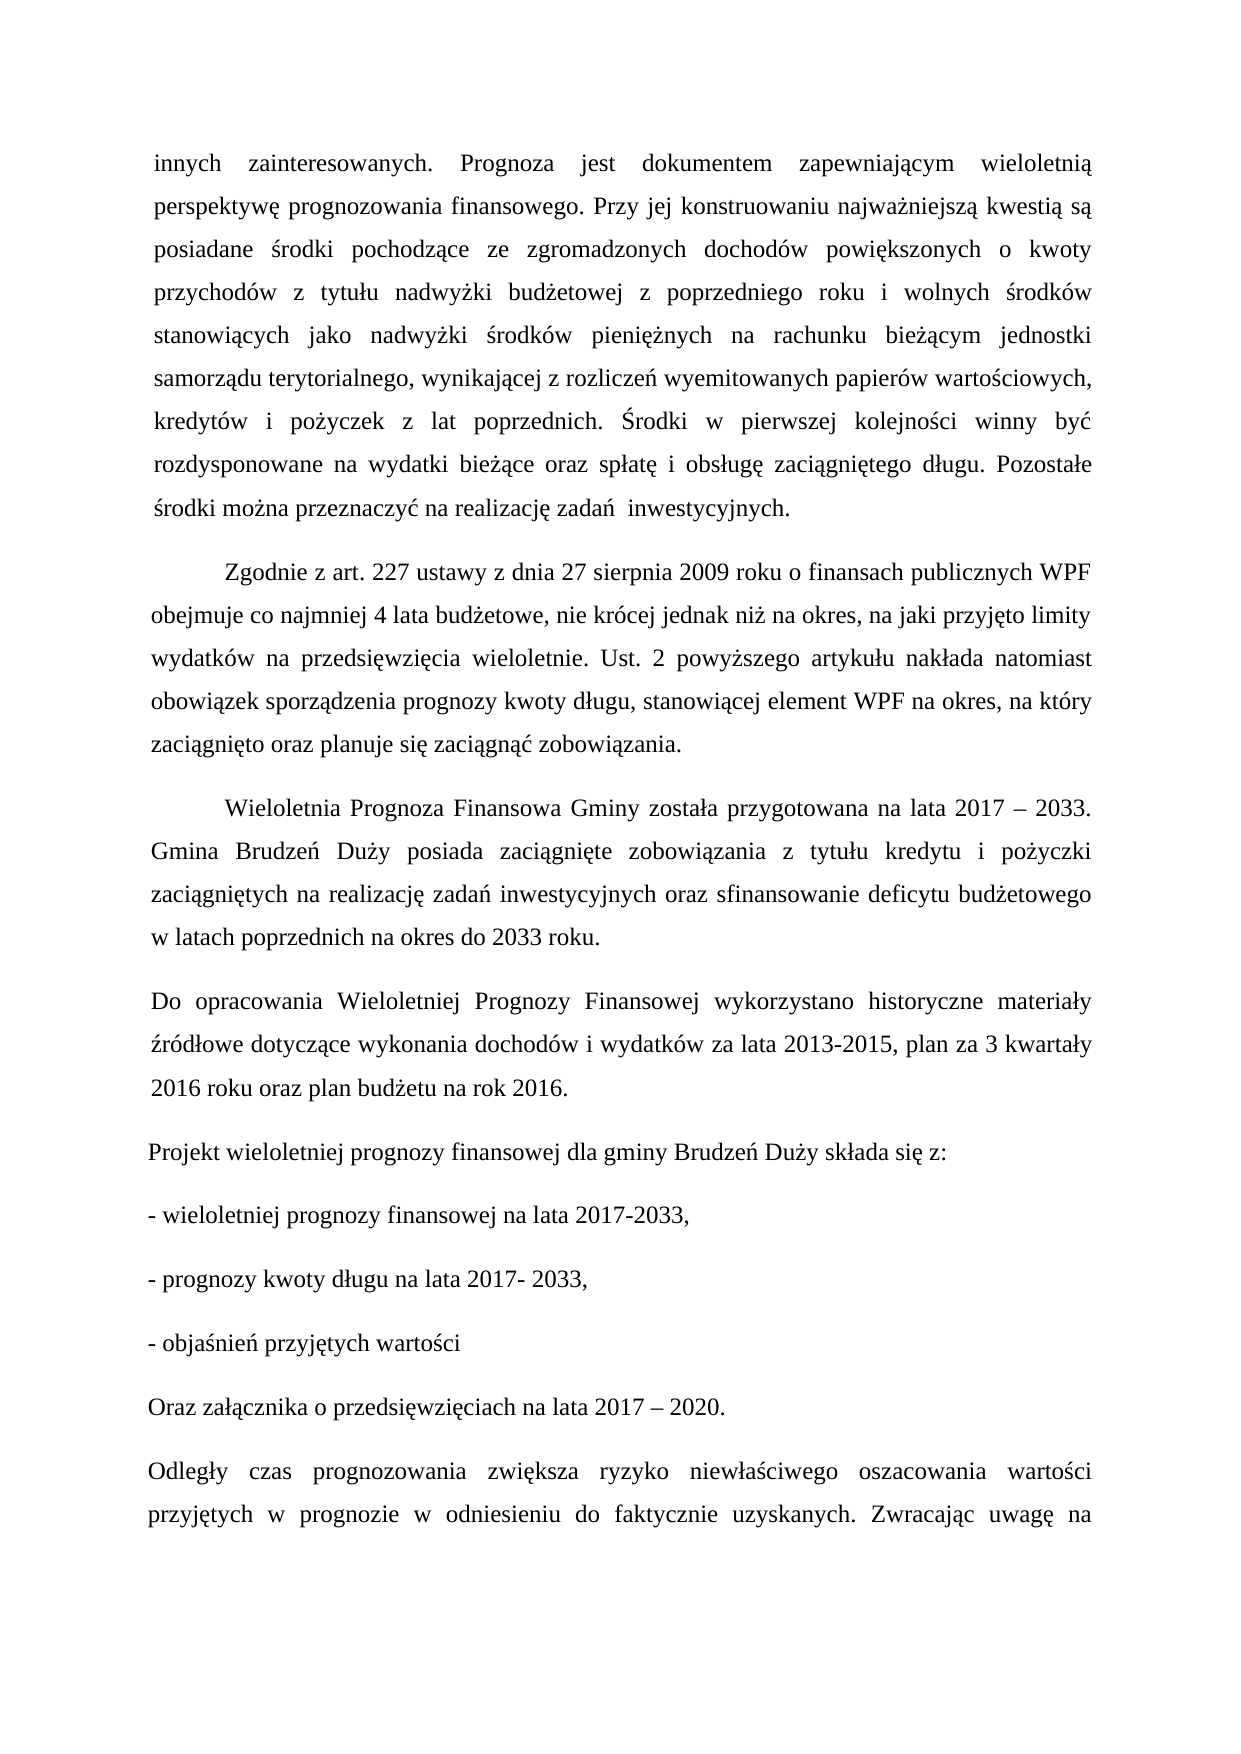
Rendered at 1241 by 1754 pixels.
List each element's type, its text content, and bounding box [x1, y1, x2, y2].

text - prognozy kwoty długu na lata 2017- 2033, [148, 1264, 1093, 1293]
text Projekt wieloletniej prognozy finansowej dla gminy Brudzeń Duży składa się z: [148, 1137, 1093, 1165]
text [148, 1456, 1093, 1528]
text Do opracowania Wieloletniej Prognozy Finansowej wykorzystano historyczne materiały źródłowe dotyczące wykonania dochodów i wydatków za lata 2013-2015, plan za 3 kwartały 2016 roku oraz plan budżetu na rok 2016. [151, 986, 1093, 1101]
text Wieloletnia Prognoza Finansowa Gminy została przygotowana na lata 2017 – 2033. Gmina Brudzeń Duży posiada zaciągnięte zobowiązania z tytułu kredytu i pożyczki zaciągniętych na realizację zadań inwestycyjnych oraz sfinansowanie deficytu budżetowego w latach poprzednich na okres do 2033 roku. [151, 793, 1093, 951]
text Oraz załącznika o przedsięwzięciach na lata 2017 – 2020. [148, 1392, 1093, 1421]
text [153, 148, 1093, 521]
text - wieloletniej prognozy finansowej na lata 2017-2033, [148, 1201, 1093, 1229]
text - objaśnień przyjętych wartości [148, 1328, 1093, 1357]
text Zgodnie z art. 227 ustawy z dnia 27 sierpnia 2009 roku o finansach publicznych WPF obejmuje co najmniej 4 lata budżetowe, nie krócej jednak niż na okres, na jaki przyjęto limity wydatków na przedsięwzięcia wieloletnie. Ust. 2 powyższego artykułu nakłada natomiast obowiązek sporządzenia prognozy kwoty długu, stanowiącej element WPF na okres, na który zaciągnięto oraz planuje się zaciągnąć zobowiązania. [151, 557, 1093, 758]
